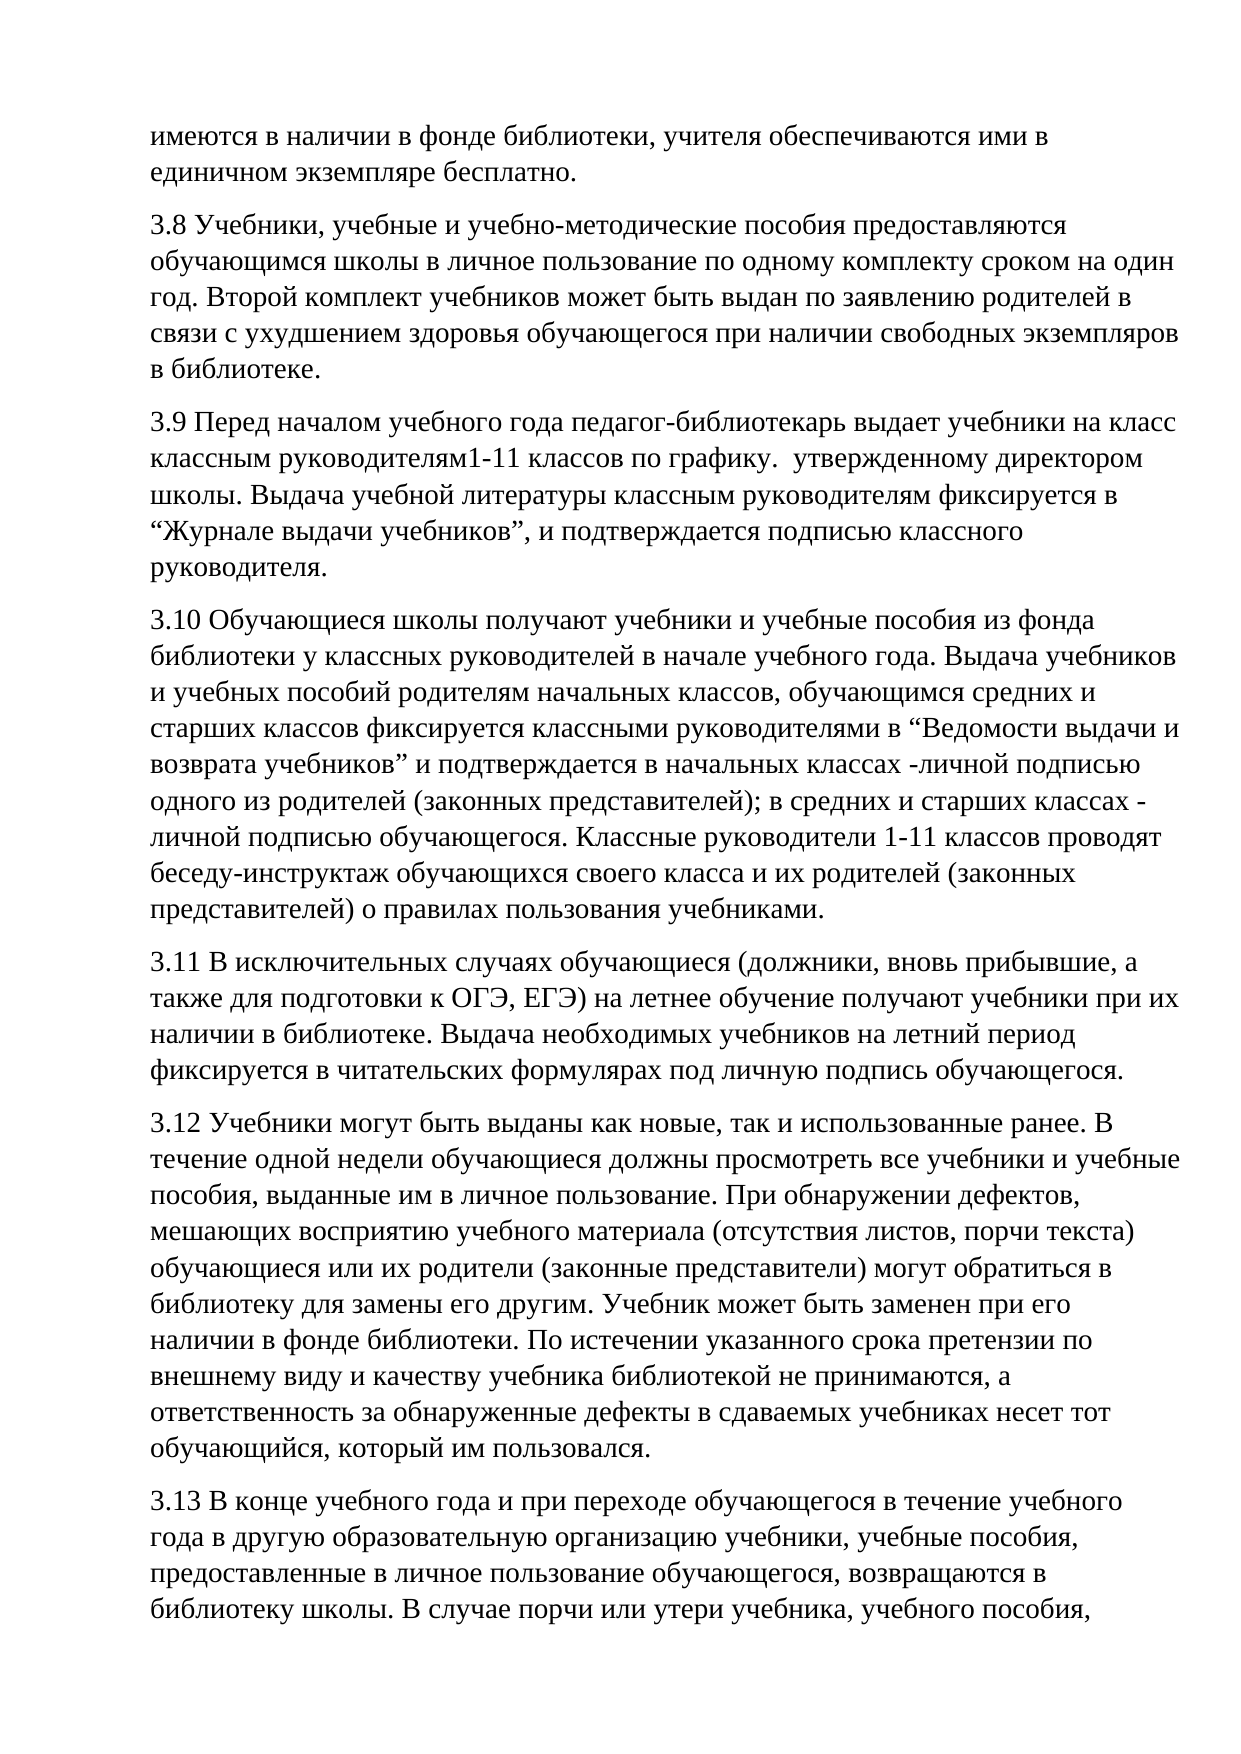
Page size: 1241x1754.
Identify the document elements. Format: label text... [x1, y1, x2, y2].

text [150, 1483, 1181, 1625]
text 3.11 В исключительных случаях обучающиеся (должники, вновь прибывшие, а также для подготовки к ОГЭ, ЕГЭ) на летнее обучение получают учебники при их наличии в библиотеке. Выдача необходимых учебников на летний период фиксируется в читательских формулярах под личную подпись обучающегося. [150, 944, 1181, 1086]
text 3.8 Учебники, учебные и учебно-методические пособия предоставляются обучающимся школы в личное пользование по одному комплекту сроком на один год. Второй комплект учебников может быть выдан по заявлению родителей в связи с ухудшением здоровья обучающегося при наличии свободных экземпляров в библиотеке. [150, 207, 1181, 385]
text 3.12 Учебники могут быть выданы как новые, так и использованные ранее. В течение одной недели обучающиеся должны просмотреть все учебники и учебные пособия, выданные им в личное пользование. При обнаружении дефектов, мешающих восприятию учебного материала (отсутствия листов, порчи текста) обучающиеся или их родители (законные представители) могут обратиться в библиотеку для замены его другим. Учебник может быть заменен при его наличии в фонде библиотеки. По истечении указанного срока претензии по внешнему виду и качеству учебника библиотекой не принимаются, а ответственность за обнаруженные дефекты в сдаваемых учебниках несет тот обучающийся, который им пользовался. [150, 1105, 1181, 1464]
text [150, 118, 1181, 188]
text 3.9 Перед началом учебного года педагог-библиотекарь выдает учебники на класс классным руководителям1-11 классов по графику. утвержденному директором школы. Выдача учебной литературы классным руководителям фиксируется в “Журнале выдачи учебников”, и подтверждается подписью классного руководителя. [150, 404, 1181, 583]
text 3.10 Обучающиеся школы получают учебники и учебные пособия из фонда библиотеки у классных руководителей в начале учебного года. Выдача учебников и учебных пособий родителям начальных классов, обучающимся средних и старших классов фиксируется классными руководителями в “Ведомости выдачи и возврата учебников” и подтверждается в начальных классах -личной подписью одного из родителей (законных представителей); в средних и старших классах - личной подписью обучающегося. Классные руководители 1-11 классов проводят беседу-инструктаж обучающихся своего класса и их родителей (законных представителей) о правилах пользования учебниками. [150, 602, 1181, 924]
